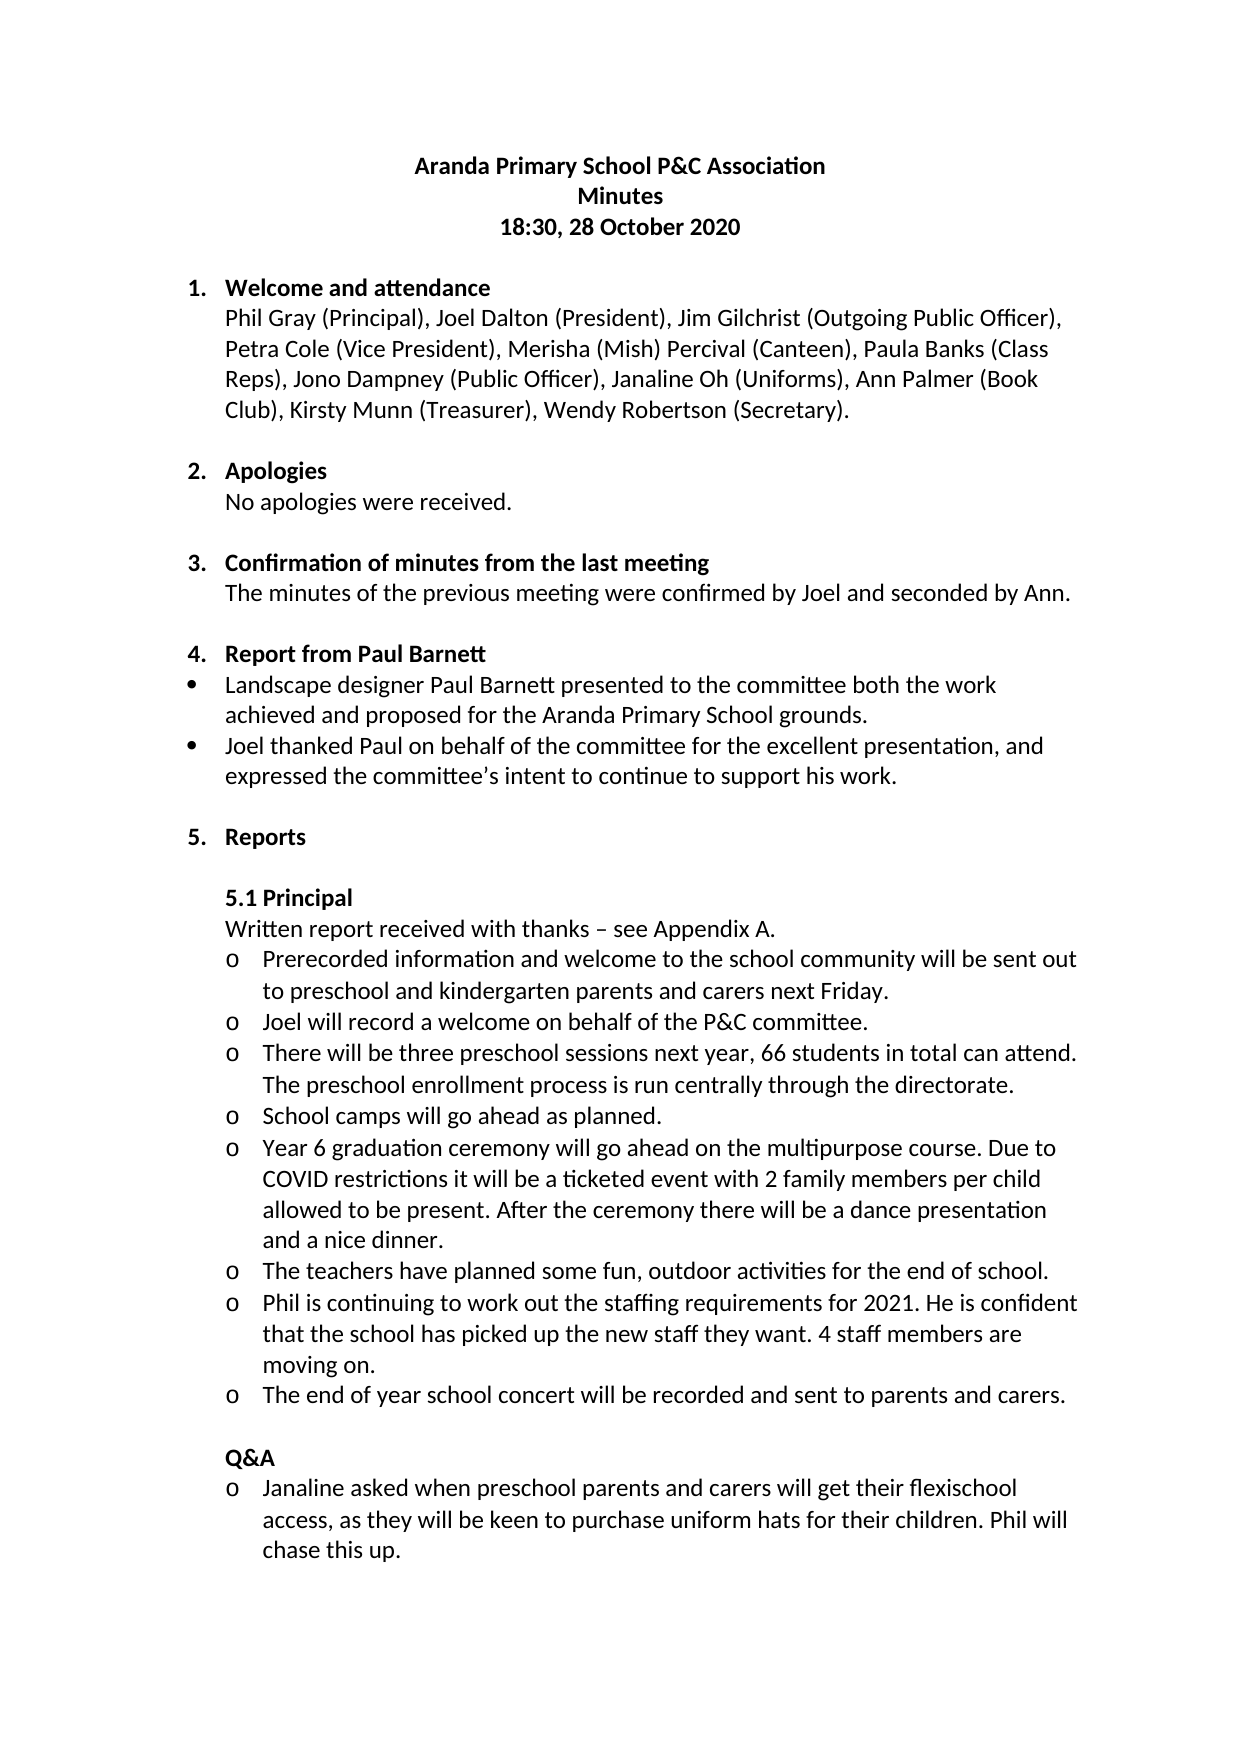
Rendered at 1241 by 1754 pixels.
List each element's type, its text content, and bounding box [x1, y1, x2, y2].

list Report from Paul Barnett [187, 638, 1090, 669]
list The end of year school concert will be recorded and sent to parents and carers. [225, 1379, 1090, 1411]
text 18:30, 28 October 2020 [150, 211, 1090, 242]
list Prerecorded information and welcome to the school community will be sent out to preschool and kindergarten parents and carers next Friday. [225, 943, 1090, 1006]
text 5.1 Principal [225, 882, 1090, 913]
text The minutes of the previous meeting were confirmed by Joel and seconded by Ann. [225, 577, 1090, 608]
list Joel thanked Paul on behalf of the committee for the excellent presentation, and expressed the committee’s intent to continue to support his work. [187, 730, 1090, 791]
text Aranda Primary School P&C Association [150, 150, 1090, 181]
text Q&A [150, 1442, 1090, 1472]
list Landscape designer Paul Barnett presented to the committee both the work achieved and proposed for the Aranda Primary School grounds. [187, 669, 1090, 730]
list Apologies [187, 455, 1090, 486]
text Phil Gray (Principal), Joel Dalton (President), Jim Gilchrist (Outgoing Public Officer), Petra Cole (Vice President), Merisha (Mish) Percival (Canteen), Paula Banks (Class Reps), Jono Dampney (Public Officer), Janaline Oh (Uniforms), Ann Palmer (Book Club), Kirsty Munn (Treasurer), Wendy Robertson (Secretary). [225, 303, 1090, 425]
text Written report received with thanks – see Appendix A. [150, 913, 1090, 943]
list There will be three preschool sessions next year, 66 students in total can attend. The preschool enrollment process is run centrally through the directorate. [225, 1038, 1090, 1100]
list Janaline asked when preschool parents and carers will get their flexischool access, as they will be keen to purchase uniform hats for their children. Phil will chase this up. [225, 1472, 1090, 1565]
list Year 6 graduation ceremony will go ahead on the multipurpose course. Due to COVID restrictions it will be a ticketed event with 2 family members per child allowed to be present. After the ceremony there will be a dance presentation and a nice dinner. [225, 1132, 1090, 1255]
list The teachers have planned some fun, outdoor activities for the end of school. [225, 1255, 1090, 1287]
list Confirmation of minutes from the last meeting [187, 547, 1090, 577]
list School camps will go ahead as planned. [225, 1100, 1090, 1132]
list Joel will record a welcome on behalf of the P&C committee. [225, 1006, 1090, 1038]
list Phil is continuing to work out the staffing requirements for 2021. He is confident that the school has picked up the new staff they want. 4 staff members are moving on. [225, 1287, 1090, 1379]
text Minutes [150, 181, 1090, 211]
text No apologies were received. [225, 486, 1090, 516]
list Welcome and attendance [187, 272, 1090, 303]
list Reports [187, 821, 1090, 852]
